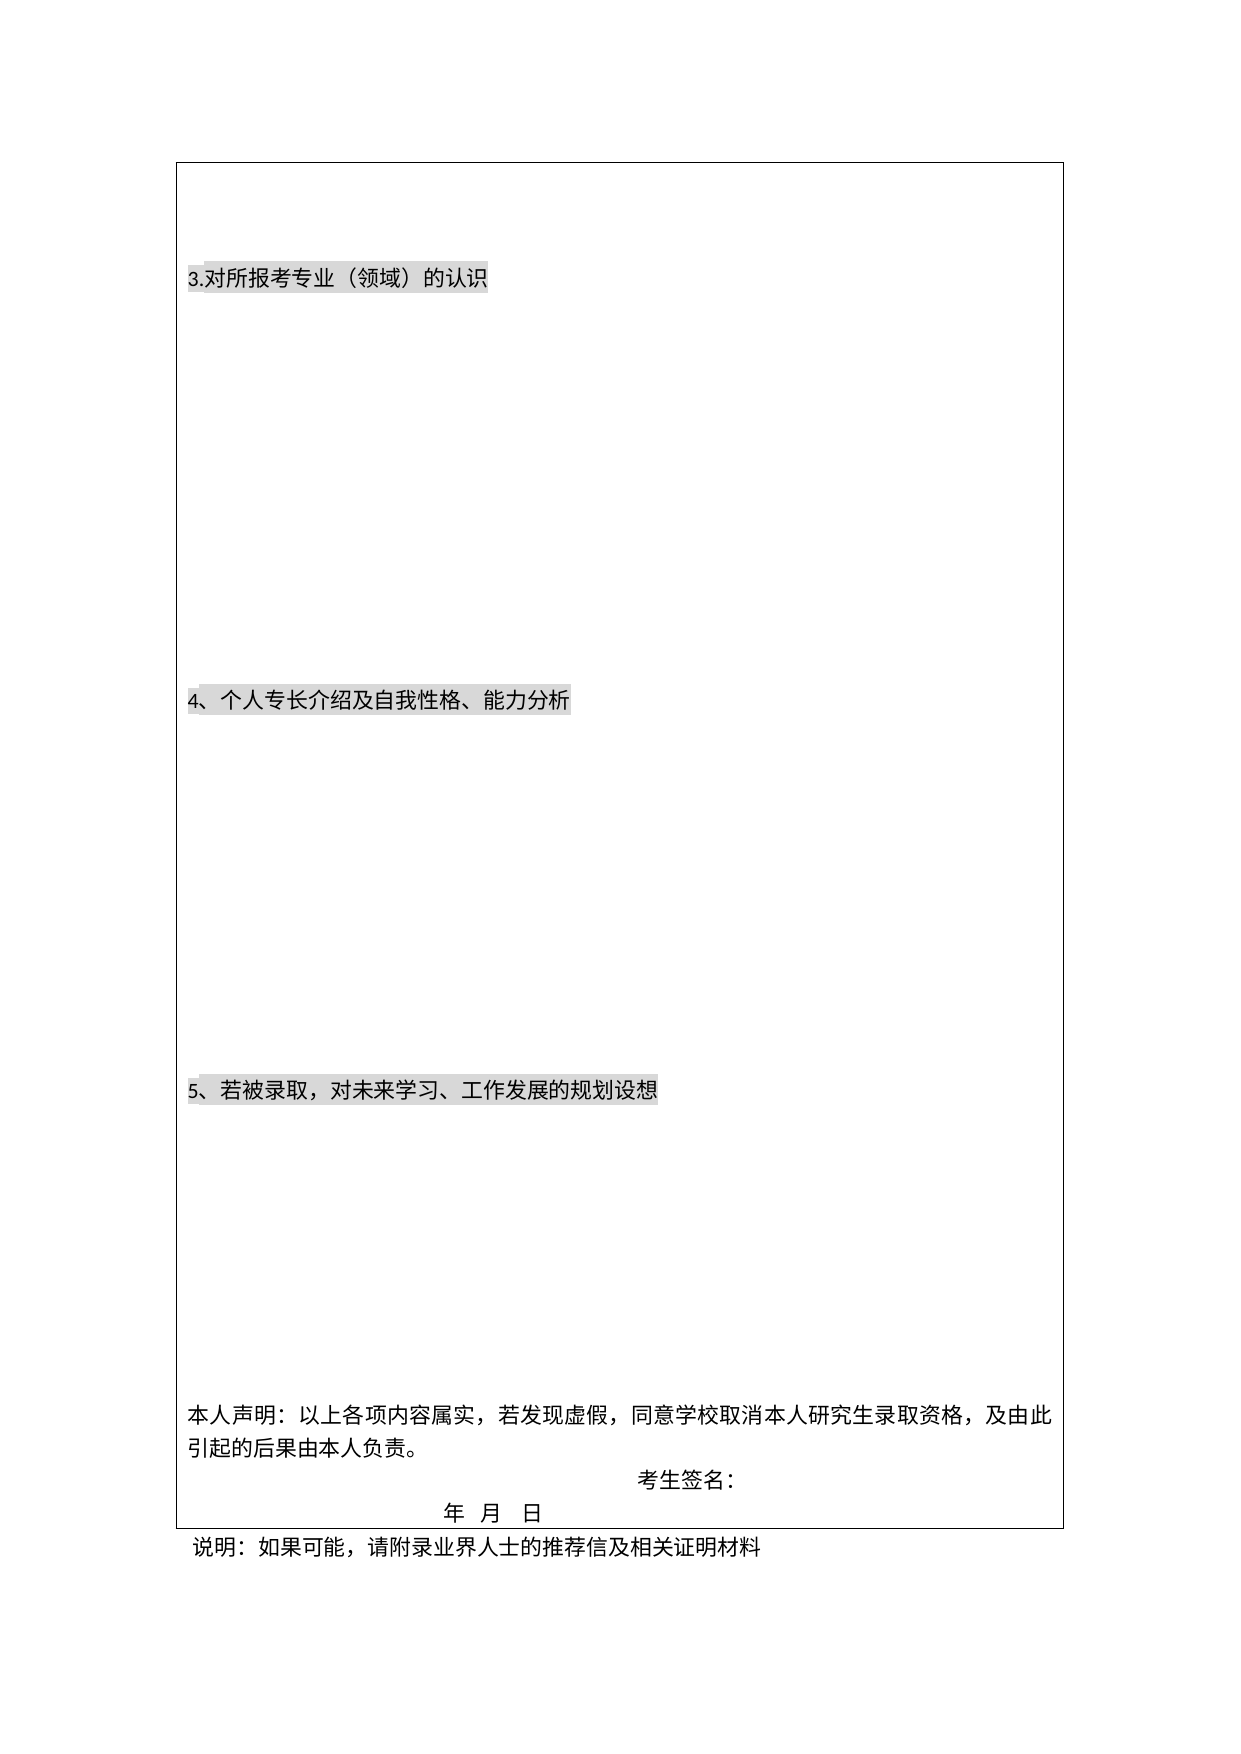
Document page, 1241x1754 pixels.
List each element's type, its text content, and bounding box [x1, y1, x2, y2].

text 说明：如果可能，请附录业界人士的推荐信及相关证明材料 [187, 1529, 1053, 1562]
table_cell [177, 163, 1063, 1528]
